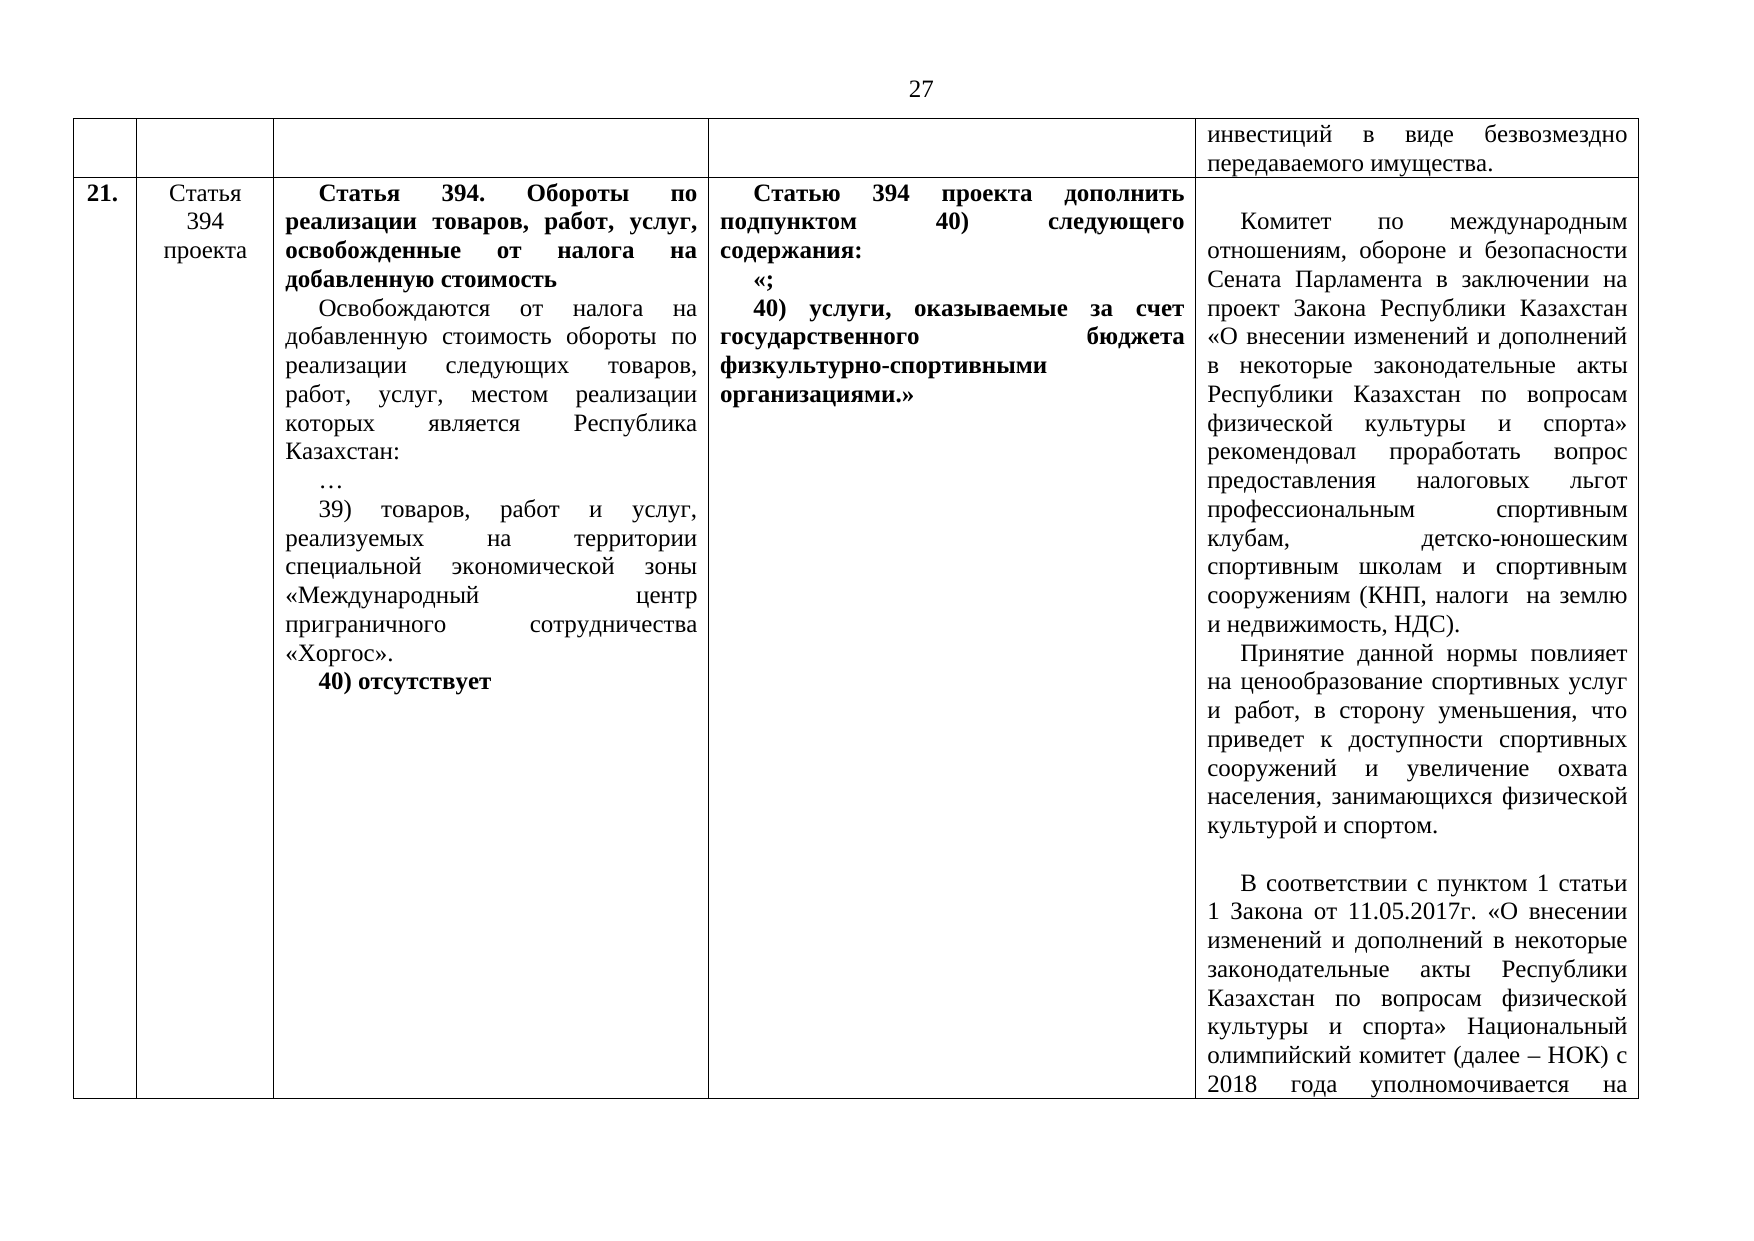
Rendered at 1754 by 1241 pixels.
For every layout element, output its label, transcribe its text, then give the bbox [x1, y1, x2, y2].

table_cell [74, 178, 136, 1098]
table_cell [709, 119, 1195, 177]
table_cell Статья 394 проекта [137, 178, 273, 1098]
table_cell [709, 178, 1195, 1098]
table_cell [74, 119, 136, 177]
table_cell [137, 119, 273, 177]
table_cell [274, 119, 708, 177]
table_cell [274, 178, 708, 1098]
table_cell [1196, 119, 1638, 177]
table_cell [1196, 178, 1638, 1098]
